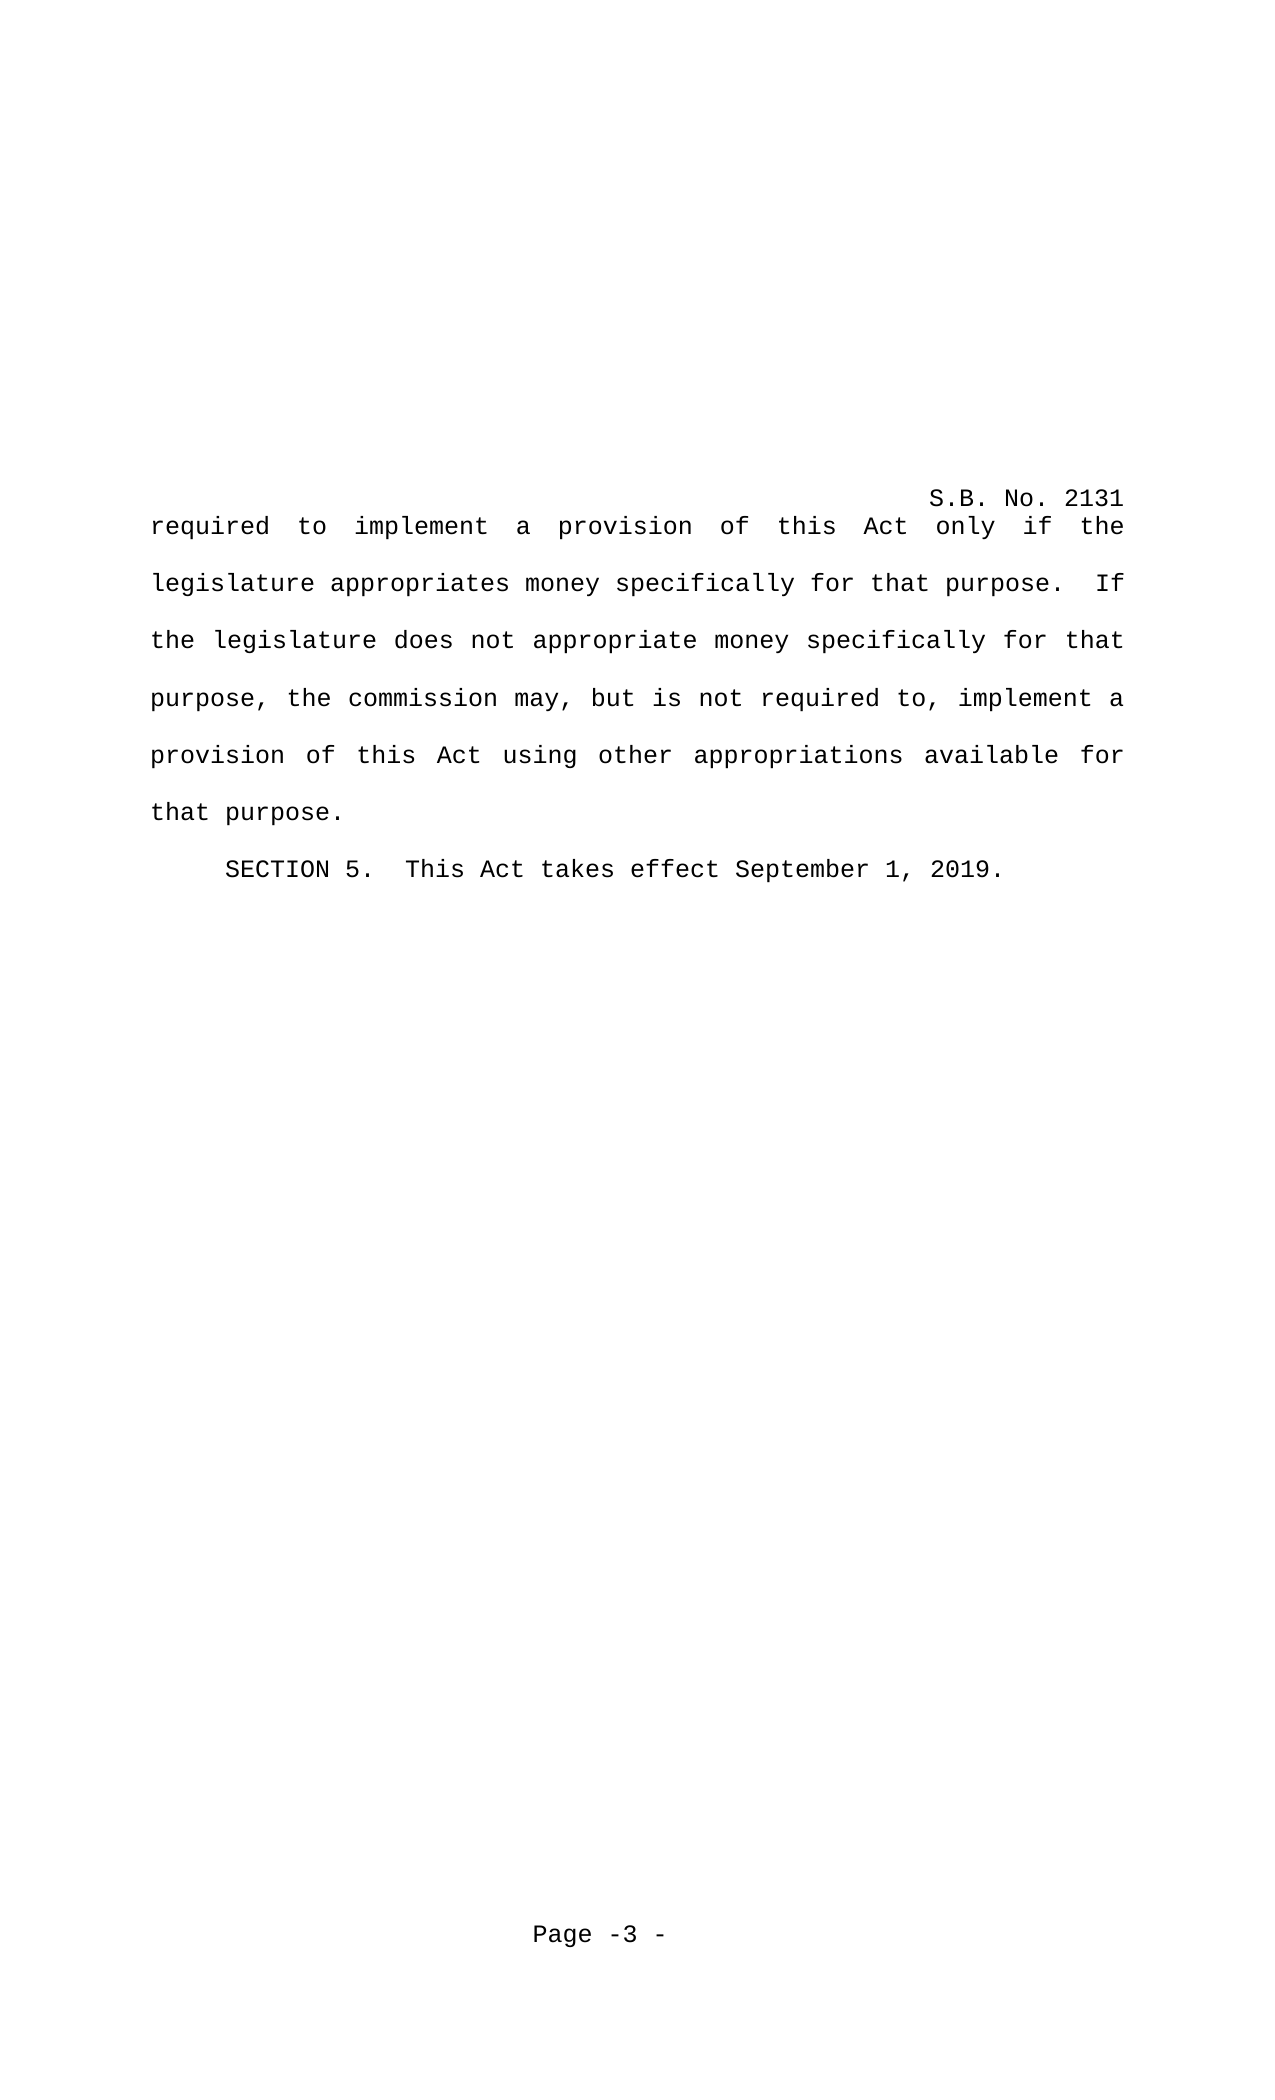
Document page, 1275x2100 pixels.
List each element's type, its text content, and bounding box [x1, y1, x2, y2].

text SECTION 5. This Act takes effect September 1, 2019. [150, 856, 1125, 885]
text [150, 514, 1125, 828]
